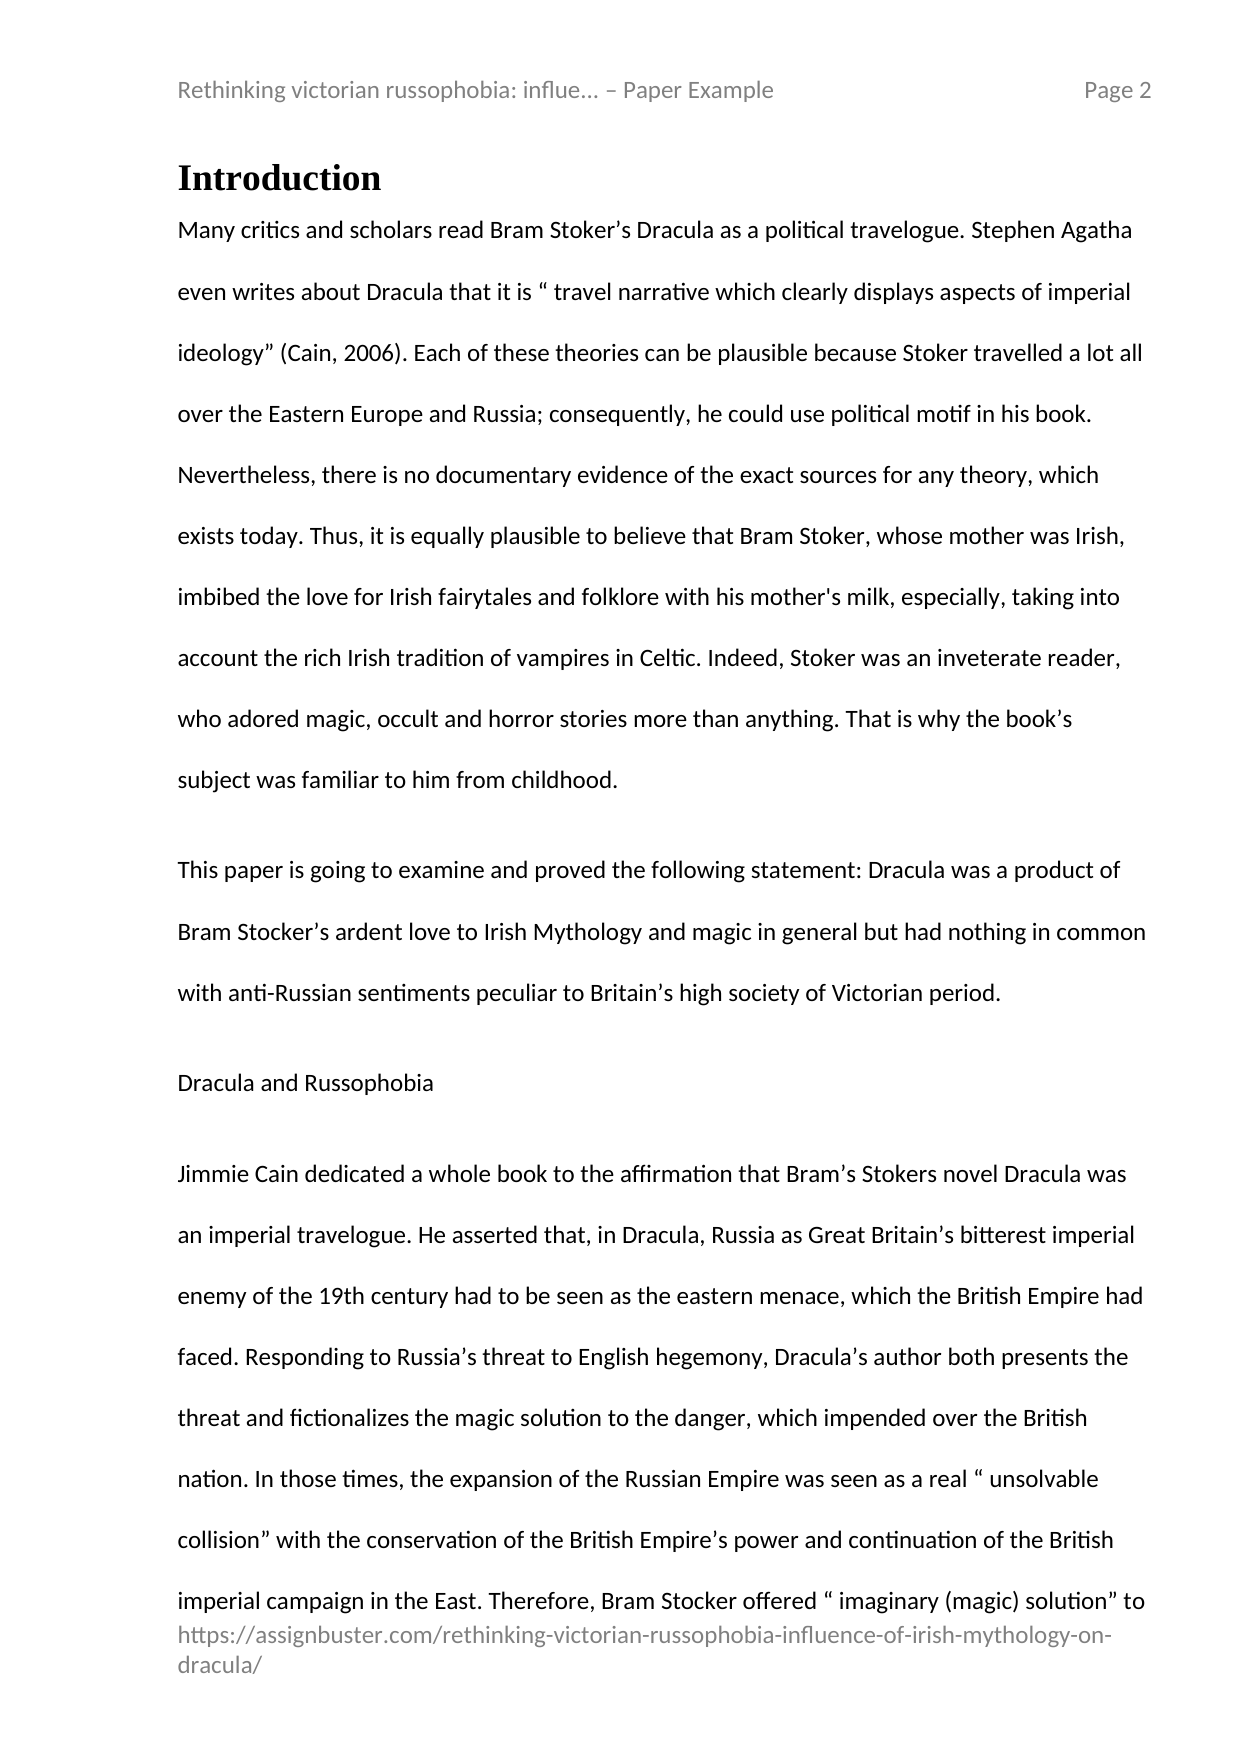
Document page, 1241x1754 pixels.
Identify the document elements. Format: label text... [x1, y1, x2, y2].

text This paper is going to examine and proved the following statement: Dracula was a product of Bram Stocker’s ardent love to Irish Mythology and magic in general but had nothing in common with anti-Russian sentiments peculiar to Britain’s high society of Victorian period. [177, 854, 1152, 1007]
text Dracula and Russophobia [177, 1067, 1152, 1098]
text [177, 1158, 1152, 1616]
subtitle Introduction [177, 156, 1152, 199]
text Many critics and scholars read Bram Stoker’s Dracula as a political travelogue. Stephen Agatha even writes about Dracula that it is “ travel narrative which clearly displays aspects of imperial ideology” (Cain, 2006). Each of these theories can be plausible because Stoker travelled a lot all over the Eastern Europe and Russia; consequently, he could use political motif in his book. Nevertheless, there is no documentary evidence of the exact sources for any theory, which exists today. Thus, it is equally plausible to believe that Bram Stoker, whose mother was Irish, imbibed the love for Irish fairytales and folklore with his mother's milk, especially, taking into account the rich Irish tradition of vampires in Celtic. Indeed, Stoker was an inveterate reader, who adored magic, occult and horror stories more than anything. That is why the book’s subject was familiar to him from childhood. [177, 215, 1152, 794]
